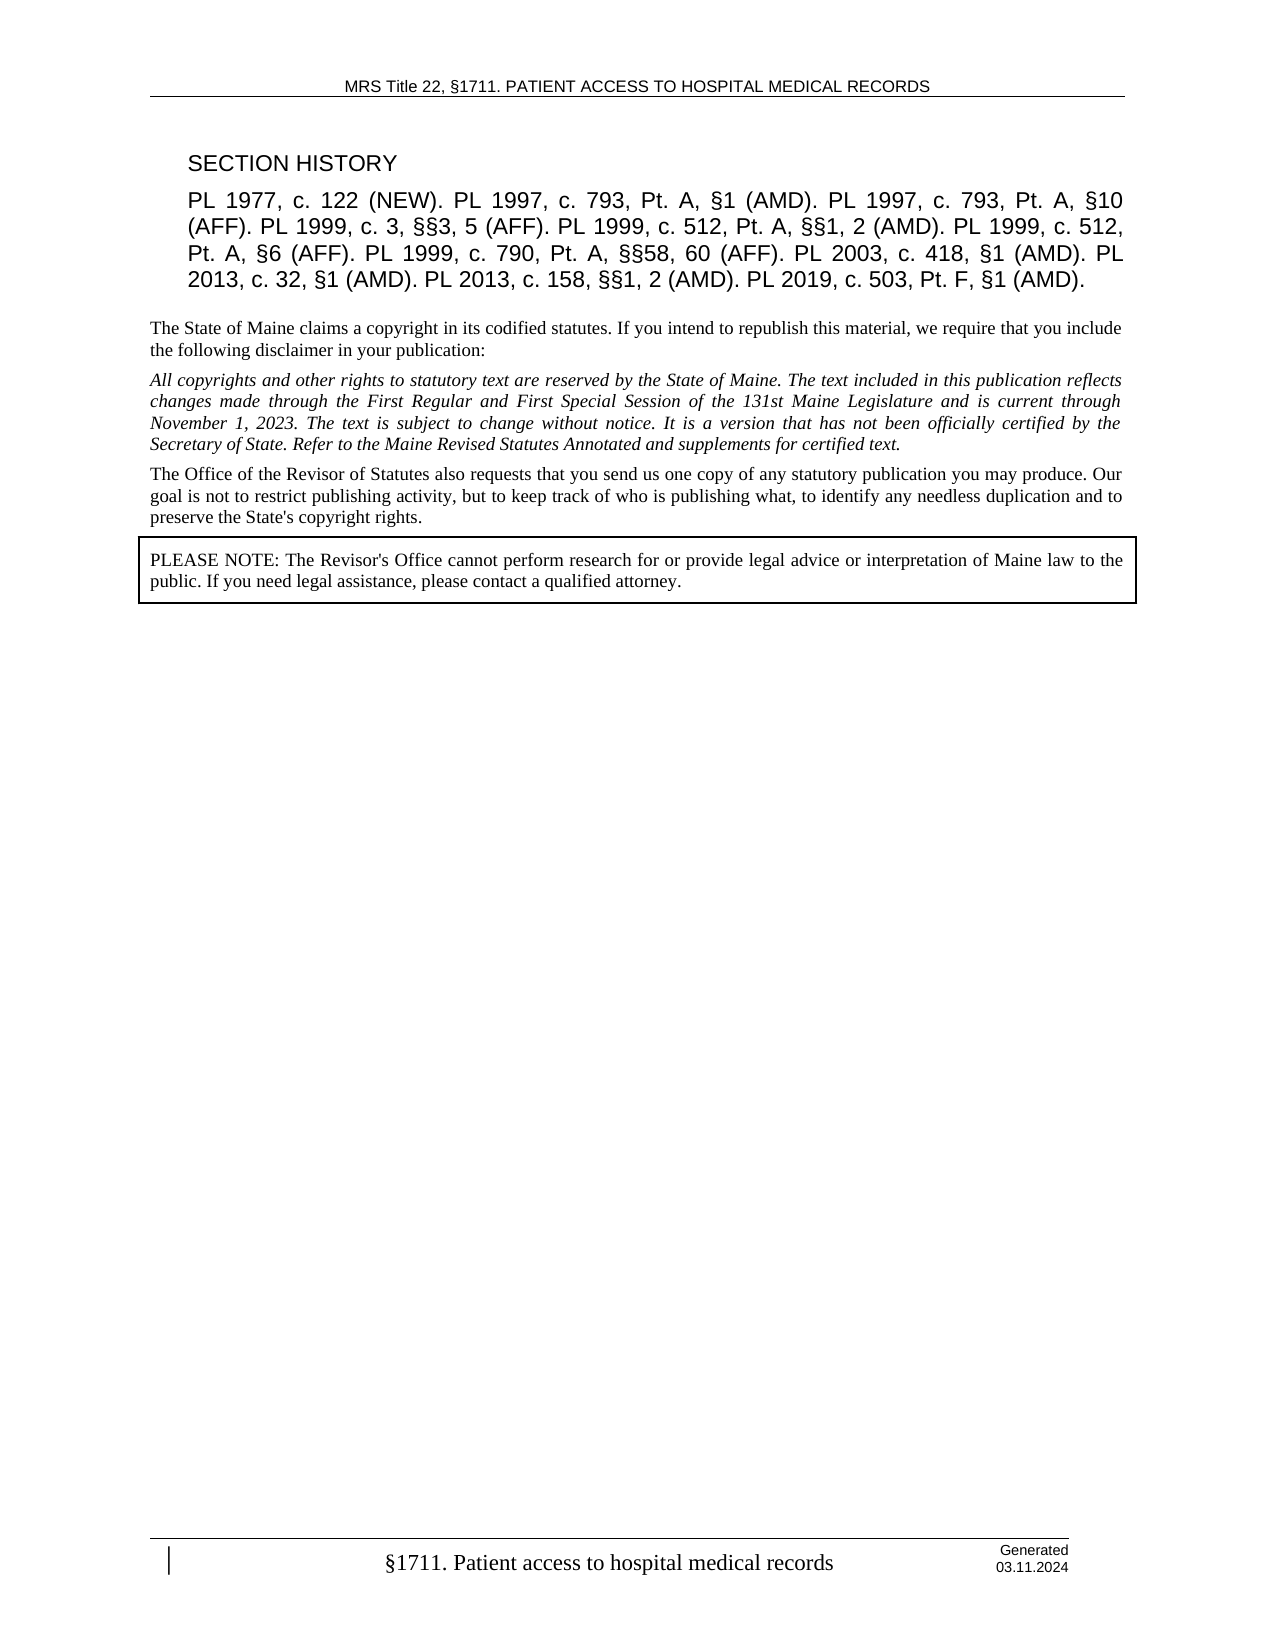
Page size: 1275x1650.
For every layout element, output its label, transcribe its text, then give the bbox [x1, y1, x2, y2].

text PLEASE NOTE: The Revisor's Office cannot perform research for or provide legal advice or interpretation of Maine law to the public. If you need legal assistance, please contact a qualified attorney. [140, 538, 1135, 602]
text The Office of the Revisor of Statutes also requests that you send us one copy of any statutory publication you may produce. Our goal is not to restrict publishing activity, but to keep track of who is publishing what, to identify any needless duplication and to preserve the State's copyright rights. [150, 463, 1125, 528]
text The State of Maine claims a copyright in its codified statutes. If you intend to republish this material, we require that you include the following disclaimer in your publication: [150, 317, 1125, 360]
text All copyrights and other rights to statutory text are reserved by the State of Maine. The text included in this publication reflects changes made through the First Regular and First Special Session of the 131st Maine Legislature and is current through November 1, 2023 . The text is subject to change without notice. It is a version that has not been officially certified by the Secretary of State. Refer to the Maine Revised Statutes Annotated and supplements for certified text. [150, 369, 1125, 455]
text SECTION HISTORY [187, 150, 1125, 176]
text PL 1977, c. 122 (NEW). PL 1997, c. 793, Pt. A, §1 (AMD). PL 1997, c. 793, Pt. A, §10 (AFF). PL 1999, c. 3, §§3, 5 (AFF). PL 1999, c. 512, Pt. A, §§1, 2 (AMD). PL 1999, c. 512, Pt. A, §6 (AFF). PL 1999, c. 790, Pt. A, §§58, 60 (AFF). PL 2003, c. 418, §1 (AMD). PL 2013, c. 32, §1 (AMD). PL 2013, c. 158, §§1, 2 (AMD). PL 2019, c. 503, Pt. F, §1 (AMD). [187, 187, 1125, 292]
